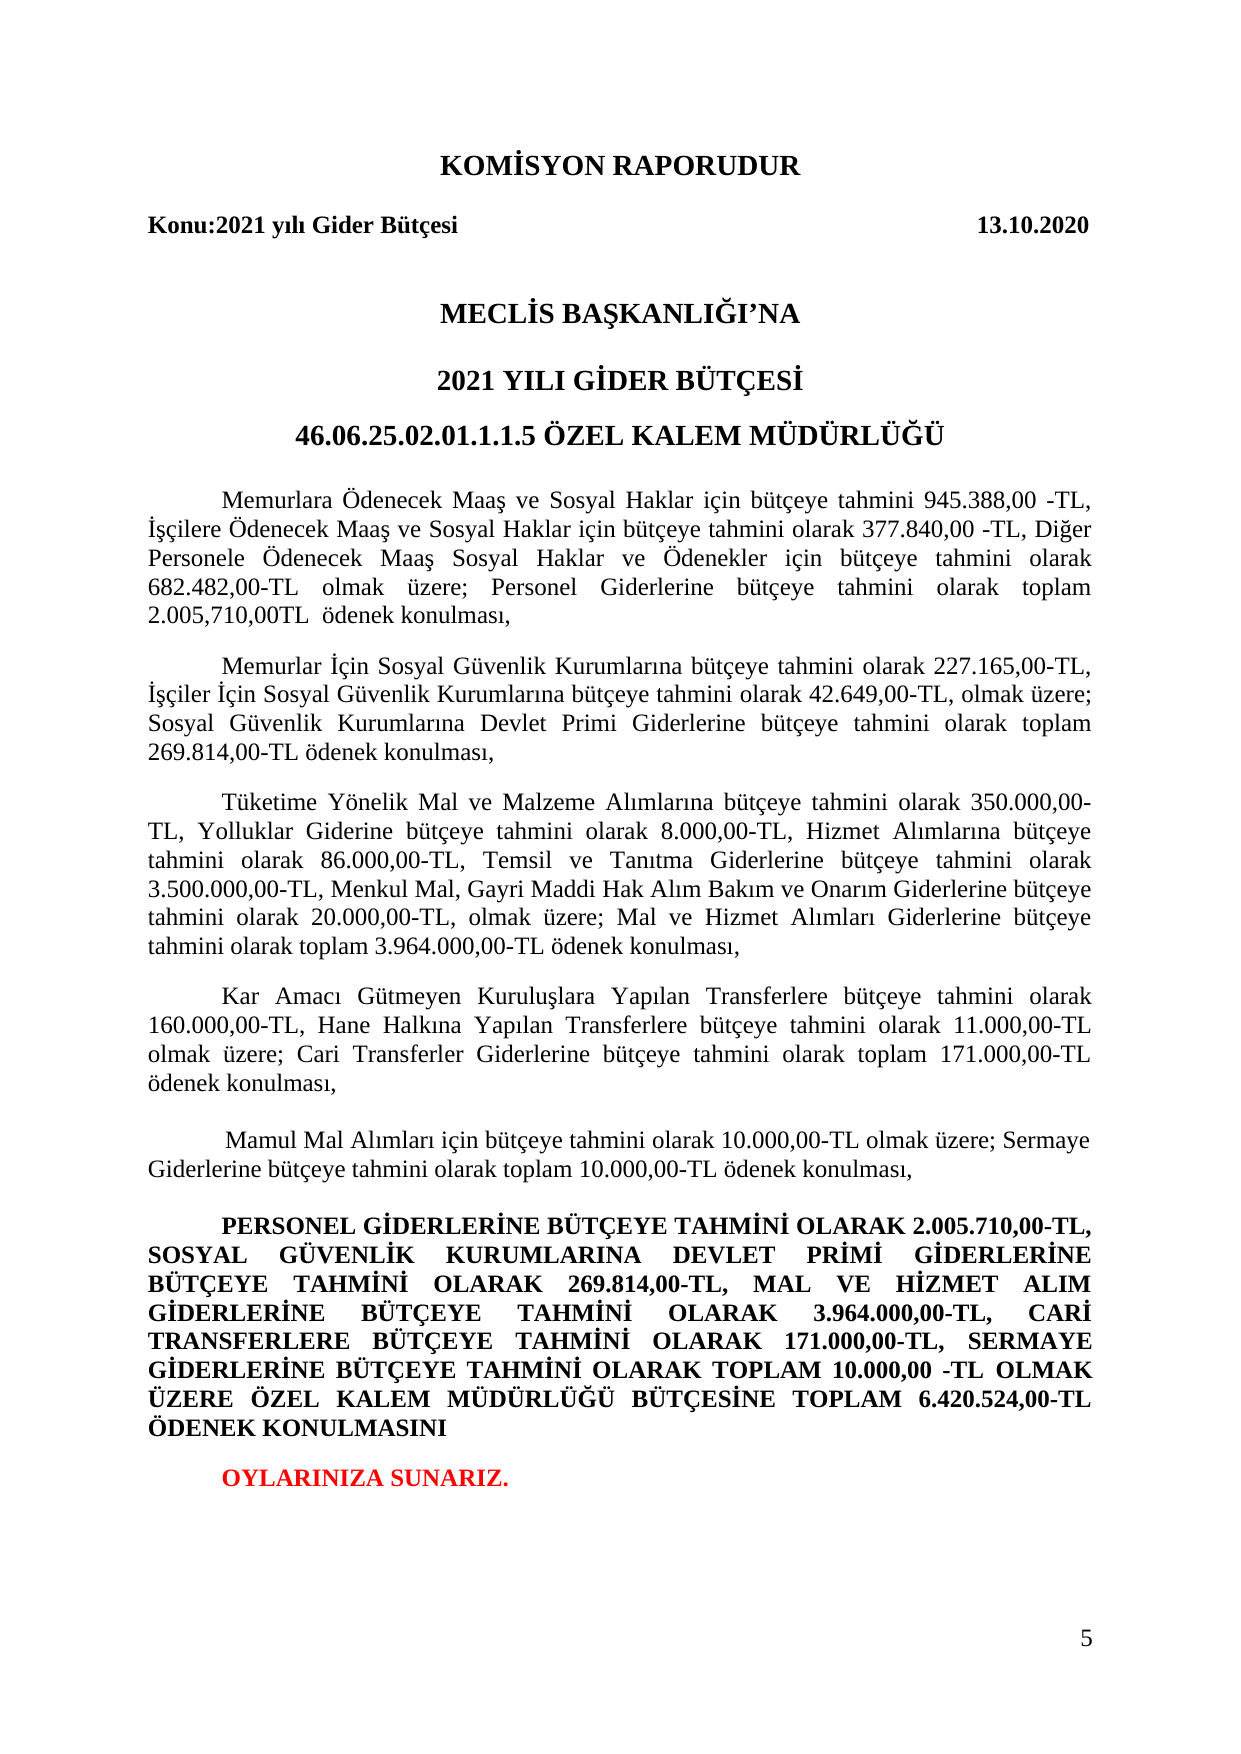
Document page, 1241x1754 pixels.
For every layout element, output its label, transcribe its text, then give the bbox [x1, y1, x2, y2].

text Tüketime Yönelik Mal ve Malzeme Alımlarına bütçeye tahmini olarak 350.000,00-TL, Yolluklar Giderine bütçeye tahmini olarak 8.000,00-TL, Hizmet Alımlarına bütçeye tahmini olarak 86.000,00-TL, Temsil ve Tanıtma Giderlerine bütçeye tahmini olarak 3.500.000,00-TL, Menkul Mal, Gayri Maddi Hak Alım Bakım ve Onarım Giderlerine bütçeye tahmini olarak 20.000,00-TL, olmak üzere; Mal ve Hizmet Alımları Giderlerine bütçeye tahmini olarak toplam 3.964.000,00-TL ödenek konulması, [148, 787, 1092, 960]
text Konu:2021 yılı Gider Bütçesi 13.10.2020 [148, 210, 1092, 239]
text Mamul Mal Alımları için bütçeye tahmini olarak 10.000,00-TL olmak üzere; Sermaye Giderlerine bütçeye tahmini olarak toplam 10.000,00-TL ödenek konulması, [148, 1125, 1092, 1183]
text MECLİS BAŞKANLIĞI’NA [148, 296, 1092, 330]
text 46.06.25.02.01.1.1.5 ÖZEL KALEM MÜDÜRLÜĞÜ [148, 418, 1092, 452]
text OYLARINIZA SUNARIZ. [148, 1463, 1092, 1492]
text 2021 YILI GİDER BÜTÇESİ [148, 363, 1092, 397]
text PERSONEL GİDERLERİNE BÜTÇEYE TAHMİNİ OLARAK 2.005.710,00-TL, SOSYAL GÜVENLİK KURUMLARINA DEVLET PRİMİ GİDERLERİNE BÜTÇEYE TAHMİNİ OLARAK 269.814,00-TL, MAL VE HİZMET ALIM GİDERLERİNE BÜTÇEYE TAHMİNİ OLARAK 3.964.000,00-TL, CARİ TRANSFERLERE BÜTÇEYE TAHMİNİ OLARAK 171.000,00-TL, SERMAYE GİDERLERİNE BÜTÇEYE TAHMİNİ OLARAK TOPLAM 10.000,00 -TL OLMAK ÜZERE ÖZEL KALEM MÜDÜRLÜĞÜ BÜTÇESİNE TOPLAM 6.420.524,00-TL ÖDENEK KONULMASINI [148, 1211, 1092, 1441]
text KOMİSYON RAPORUDUR [148, 148, 1092, 181]
text Memurlara Ödenecek Maaş ve Sosyal Haklar için bütçeye tahmini 945.388,00 -TL, İşçilere Ödenecek Maaş ve Sosyal Haklar için bütçeye tahmini olarak 377.840,00 -TL, Diğer Personele Ödenecek Maaş Sosyal Haklar ve Ödenekler için bütçeye tahmini olarak 682.482,00-TL olmak üzere; Personel Giderlerine bütçeye tahmini olarak toplam 2.005,710,00TL ödenek konulması, [148, 486, 1092, 629]
text Memurlar İçin Sosyal Güvenlik Kurumlarına bütçeye tahmini olarak 227.165,00-TL, İşçiler İçin Sosyal Güvenlik Kurumlarına bütçeye tahmini olarak 42.649,00-TL, olmak üzere; Sosyal Güvenlik Kurumlarına Devlet Primi Giderlerine bütçeye tahmini olarak toplam 269.814,00-TL ödenek konulması, [148, 651, 1092, 766]
text Kar Amacı Gütmeyen Kuruluşlara Yapılan Transferlere bütçeye tahmini olarak 160.000,00-TL, Hane Halkına Yapılan Transferlere bütçeye tahmini olarak 11.000,00-TL olmak üzere; Cari Transferler Giderlerine bütçeye tahmini olarak toplam 171.000,00-TL ödenek konulması, [148, 981, 1092, 1096]
